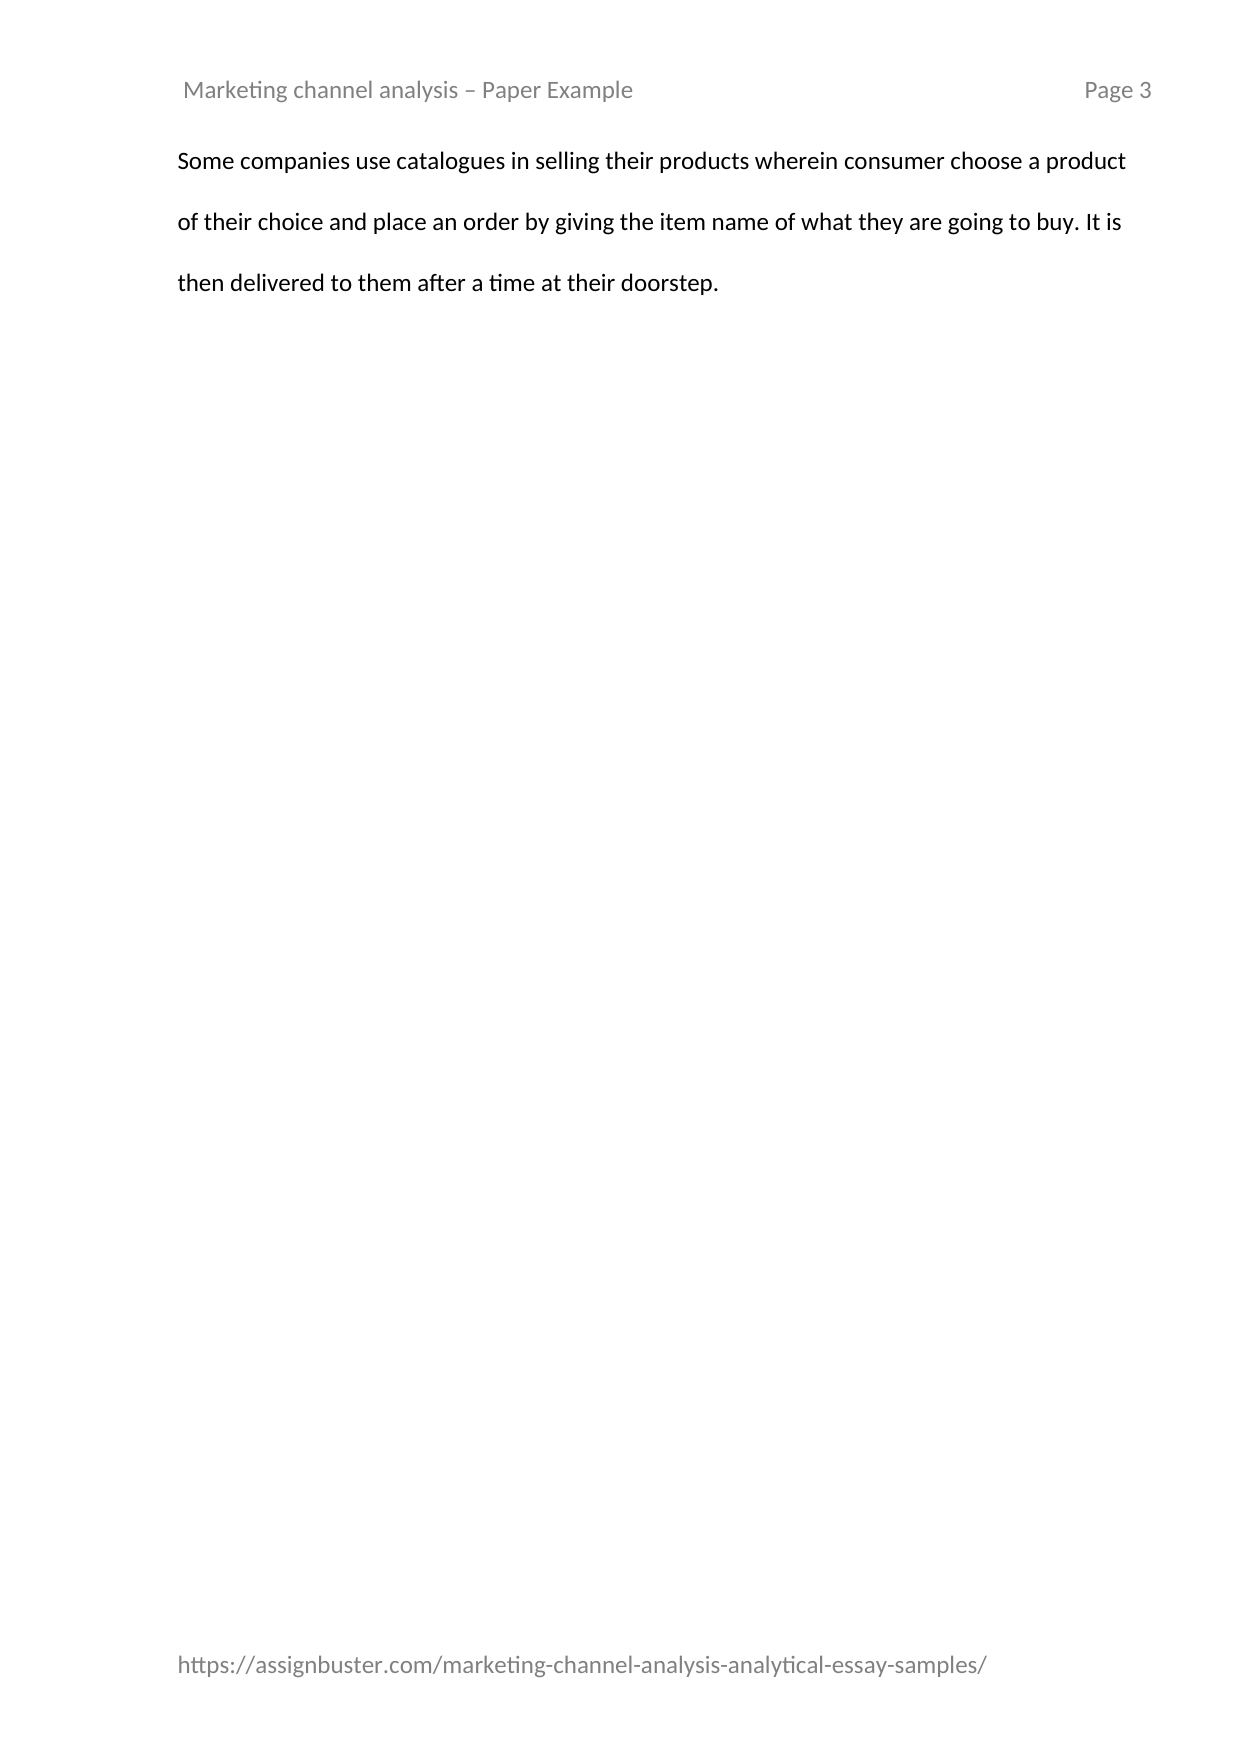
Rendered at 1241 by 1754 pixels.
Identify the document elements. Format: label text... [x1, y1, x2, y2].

text Some companies use catalogues in selling their products wherein consumer choose a product of their choice and place an order by giving the item name of what they are going to buy. It is then delivered to them after a time at their doorstep. [177, 145, 1152, 298]
